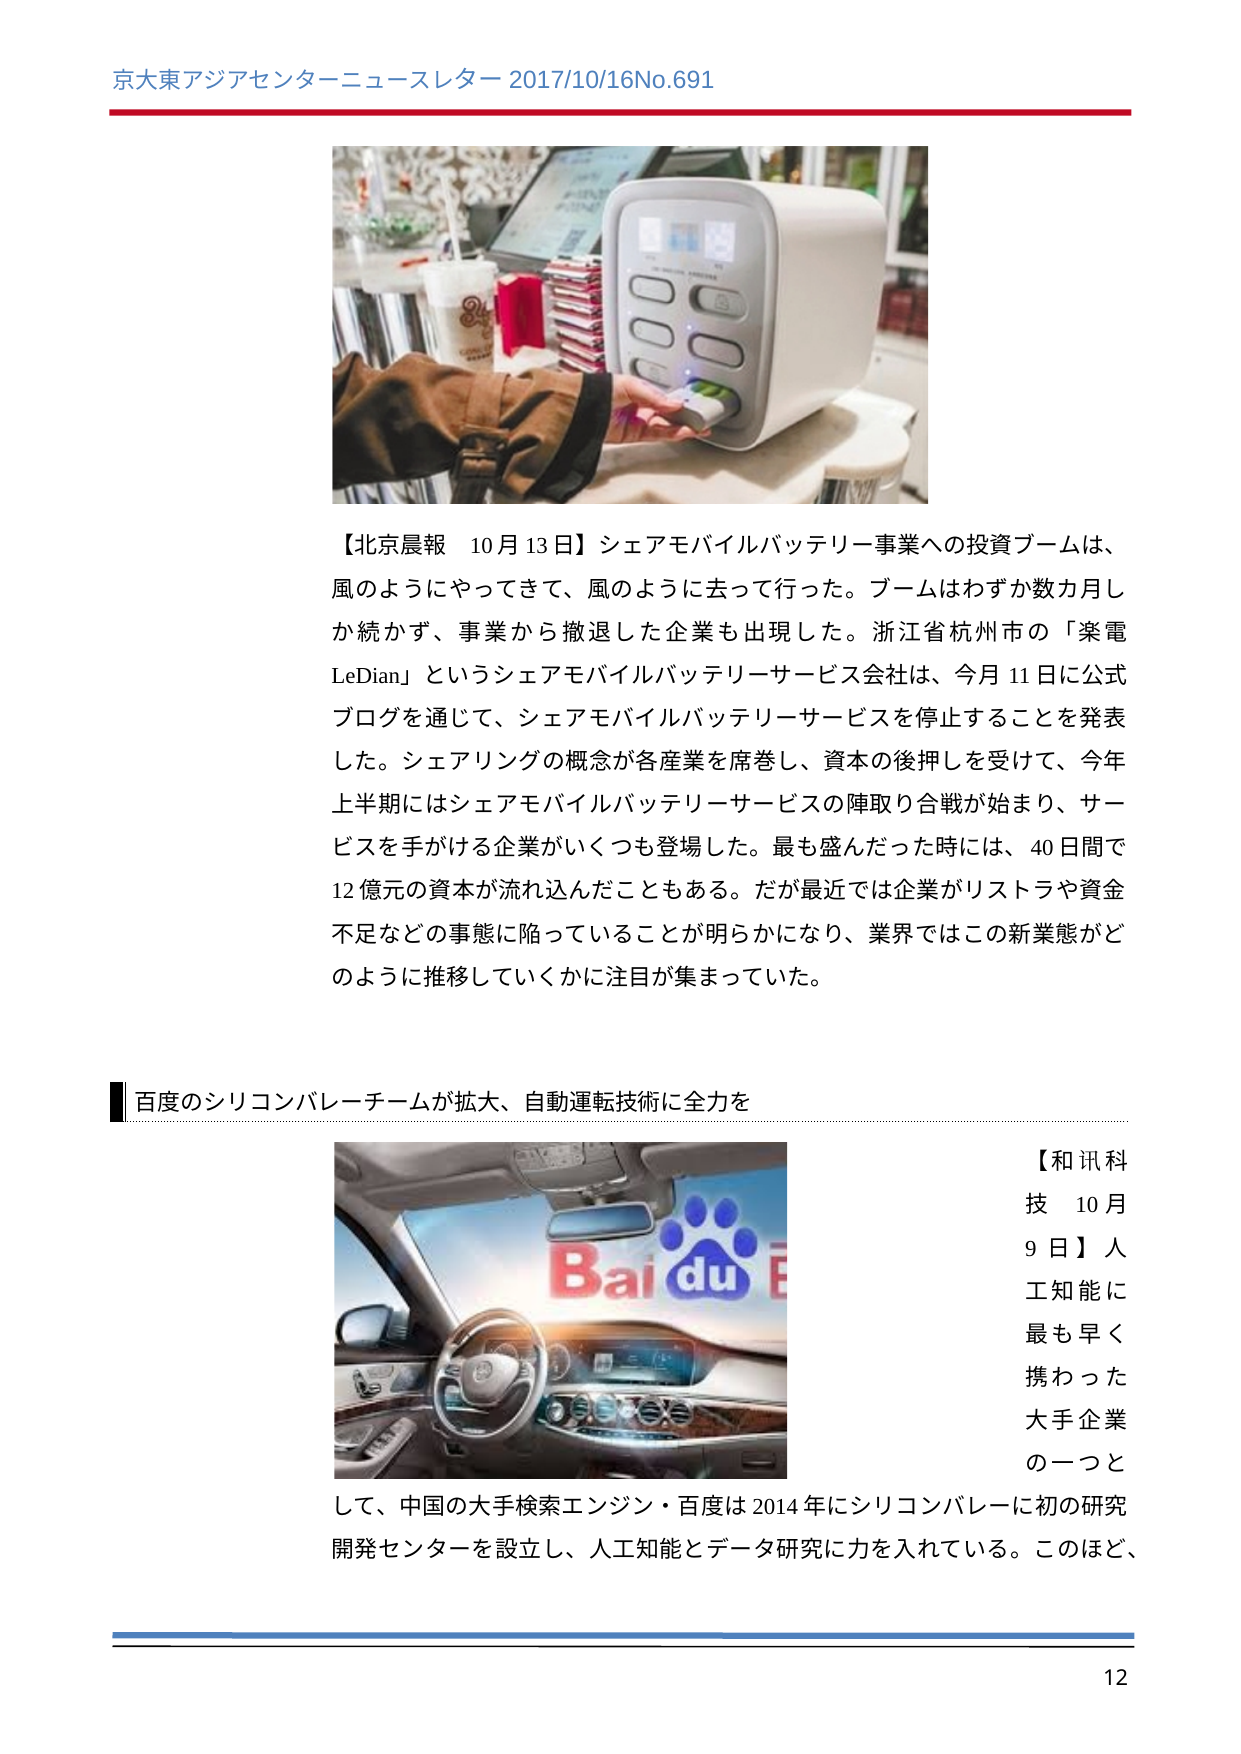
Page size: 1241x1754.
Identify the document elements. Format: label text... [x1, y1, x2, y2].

subtitle 百度のシリコンバレーチームが拡大、自動運転技術に全力を [126, 1082, 1128, 1122]
picture [334, 1142, 788, 1479]
picture [331, 146, 928, 503]
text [331, 1141, 1128, 1567]
